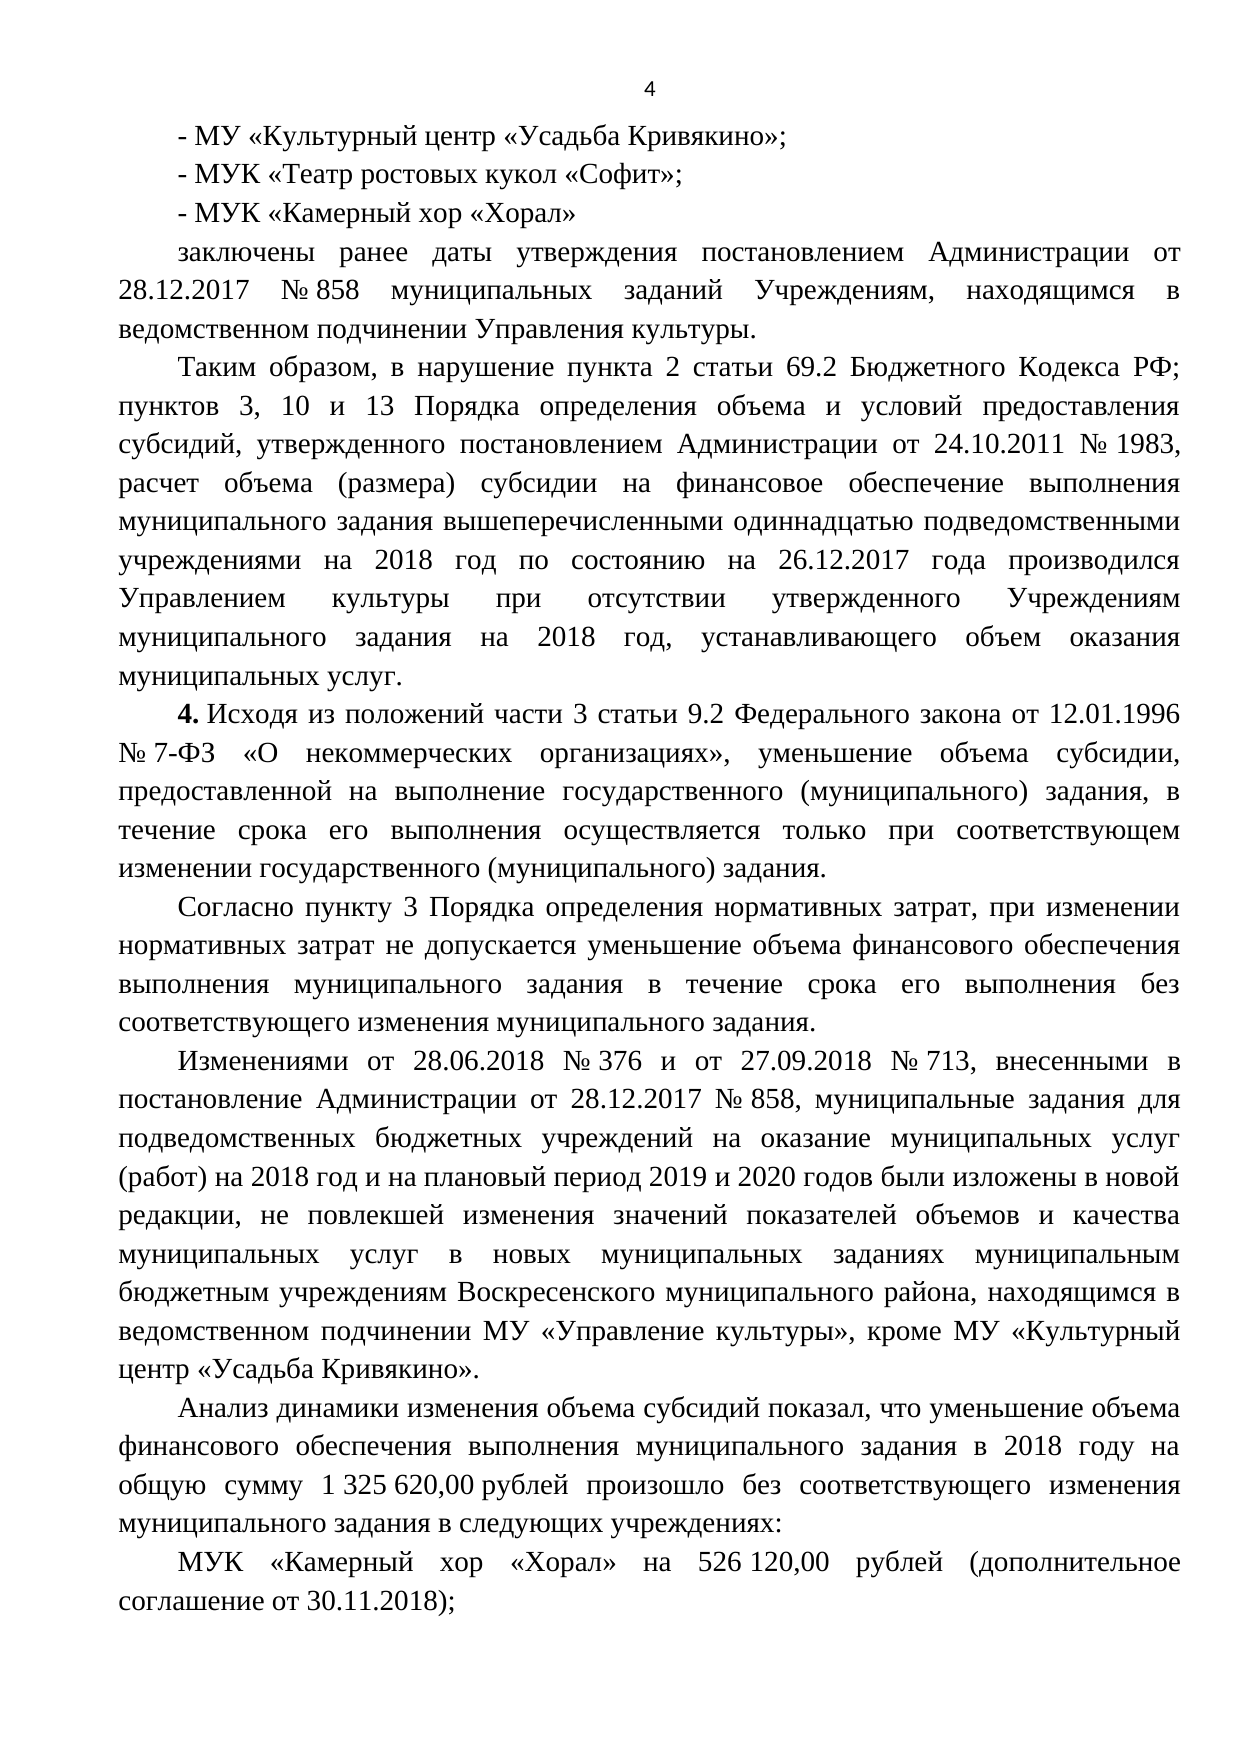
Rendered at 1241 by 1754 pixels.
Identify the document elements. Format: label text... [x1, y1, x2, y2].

text Согласно пункту 3 Порядка определения нормативных затрат, при изменении нормативных затрат не допускается уменьшение объема финансового обеспечения выполнения муниципального задания в течение срока его выполнения без соответствующего изменения муниципального задания. [118, 889, 1181, 1038]
text Анализ динамики изменения объема субсидий показал, что уменьшение объема финансового обеспечения выполнения муниципального задания в 2018 году на общую сумму 1 325 620,00 рублей произошло без соответствующего изменения муниципального задания в следующих учреждениях: [118, 1390, 1181, 1539]
text - МУ «Культурный центр «Усадьба Кривякино»; [118, 118, 1181, 152]
text МУК «Камерный хор «Хорал» на 526 120,00 рублей (дополнительное соглашение от 30.11.2018); [118, 1544, 1181, 1616]
text заключены ранее даты утверждения постановлением Администрации от 28.12.2017 № 858 муниципальных заданий Учреждениям, находящимся в ведомственном подчинении Управления культуры. [118, 234, 1181, 344]
text - МУК «Камерный хор «Хорал» [118, 195, 1181, 229]
text Таким образом, в нарушение пункта 2 статьи 69.2 Бюджетного Кодекса РФ; пунктов 3, 10 и 13 Порядка определения объема и условий предоставления субсидий, утвержденного постановлением Администрации от 24.10.2011 № 1983, расчет объема (размера) субсидии на финансовое обеспечение выполнения муниципального задания вышеперечисленными одиннадцатью подведомственными учреждениями на 2018 год по состоянию на 26.12.2017 года производился Управлением культуры при отсутствии утвержденного Учреждениям муниципального задания на 2018 год, устанавливающего объем оказания муниципальных услуг. [118, 349, 1181, 691]
text - МУК «Театр ростовых кукол «Софит»; [118, 157, 1181, 190]
text Изменениями от 28.06.2018 № 376 и от 27.09.2018 № 713, внесенными в постановление Администрации от 28.12.2017 № 858, муниципальные задания для подведомственных бюджетных учреждений на оказание муниципальных услуг (работ) на 2018 год и на плановый период 2019 и 2020 годов были изложены в новой редакции, не повлекшей изменения значений показателей объемов и качества муниципальных услуг в новых муниципальных заданиях муниципальным бюджетным учреждениям Воскресенского муниципального района, находящимся в ведомственном подчинении МУ «Управление культуры», кроме МУ «Культурный центр «Усадьба Кривякино». [118, 1043, 1181, 1385]
text 4. Исходя из положений части 3 статьи 9.2 Федерального закона от 12.01.1996 № 7-ФЗ «О некоммерческих организациях», уменьшение объема субсидии, предоставленной на выполнение государственного (муниципального) задания, в течение срока его выполнения осуществляется только при соответствующем изменении государственного (муниципального) задания. [118, 696, 1181, 884]
